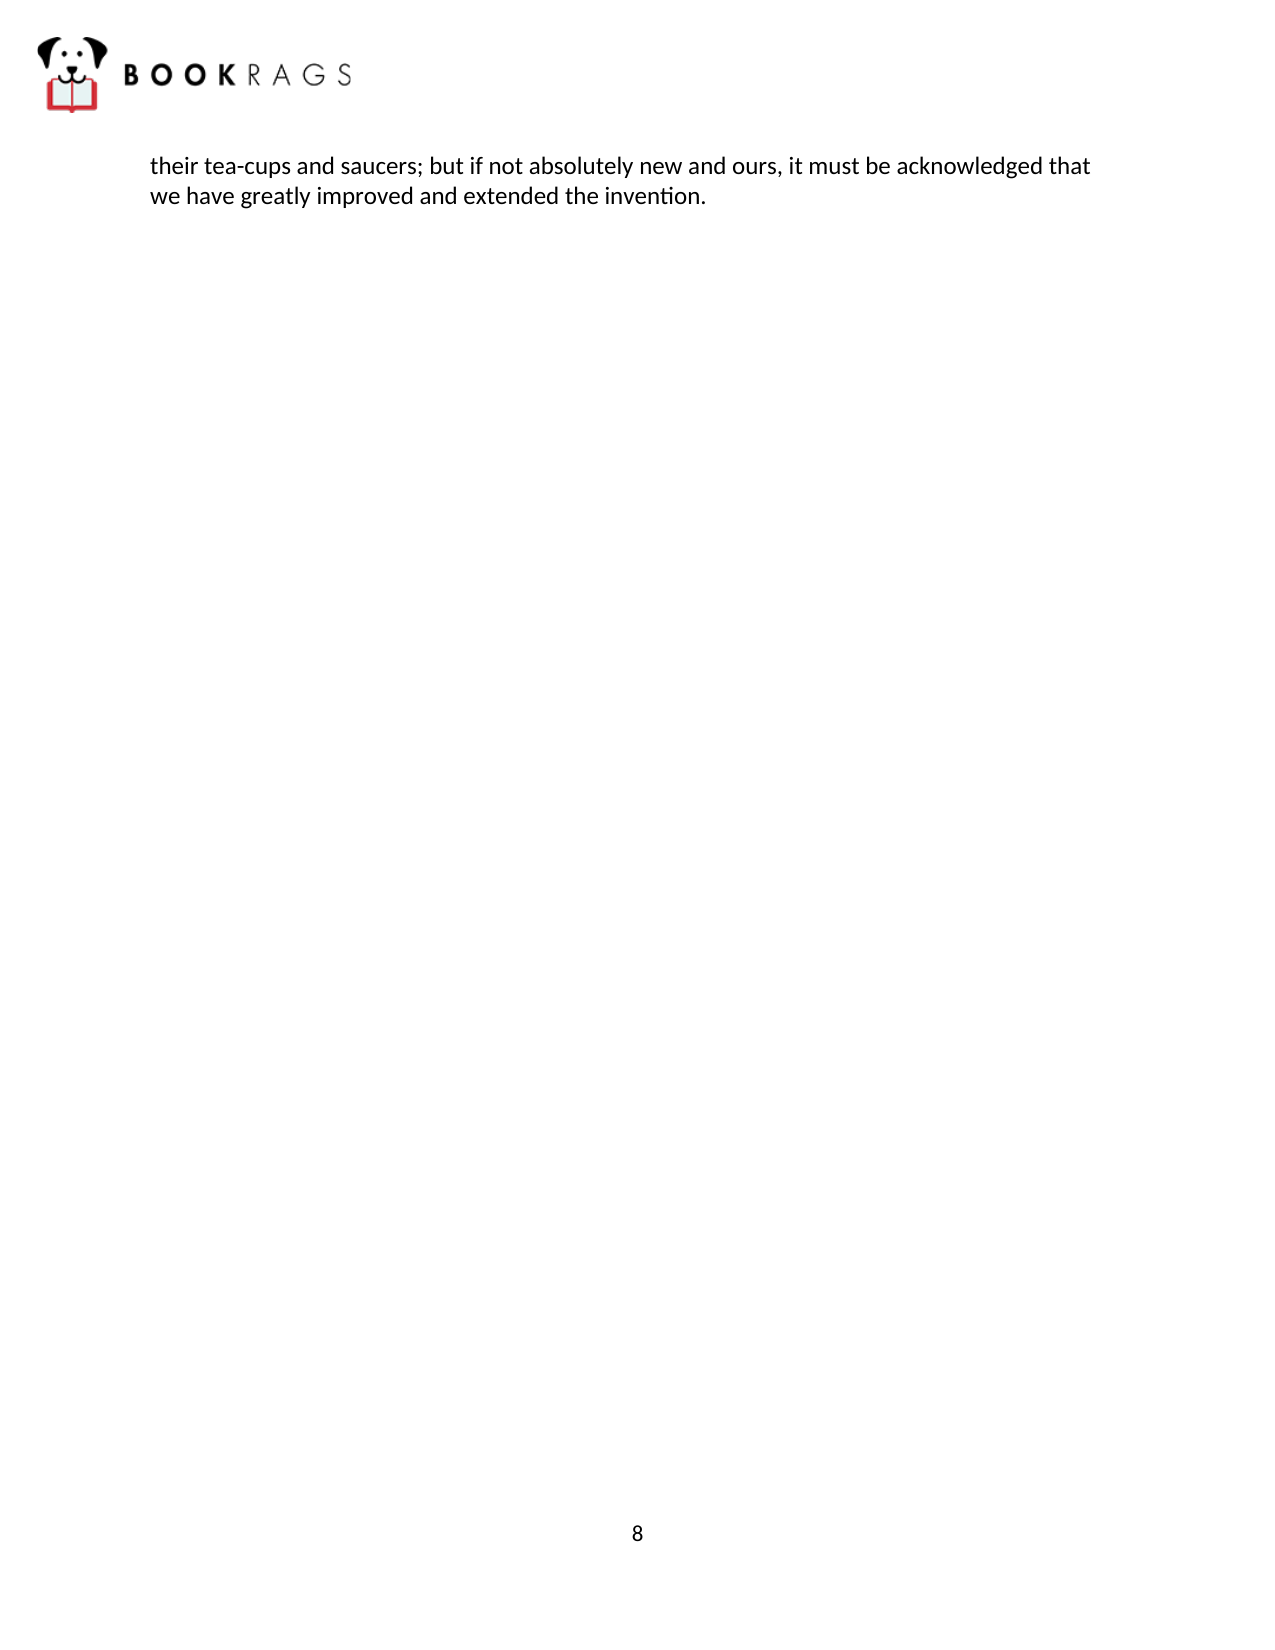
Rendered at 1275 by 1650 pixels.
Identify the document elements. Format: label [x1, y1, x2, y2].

picture [37, 37, 351, 113]
text [150, 150, 1125, 211]
